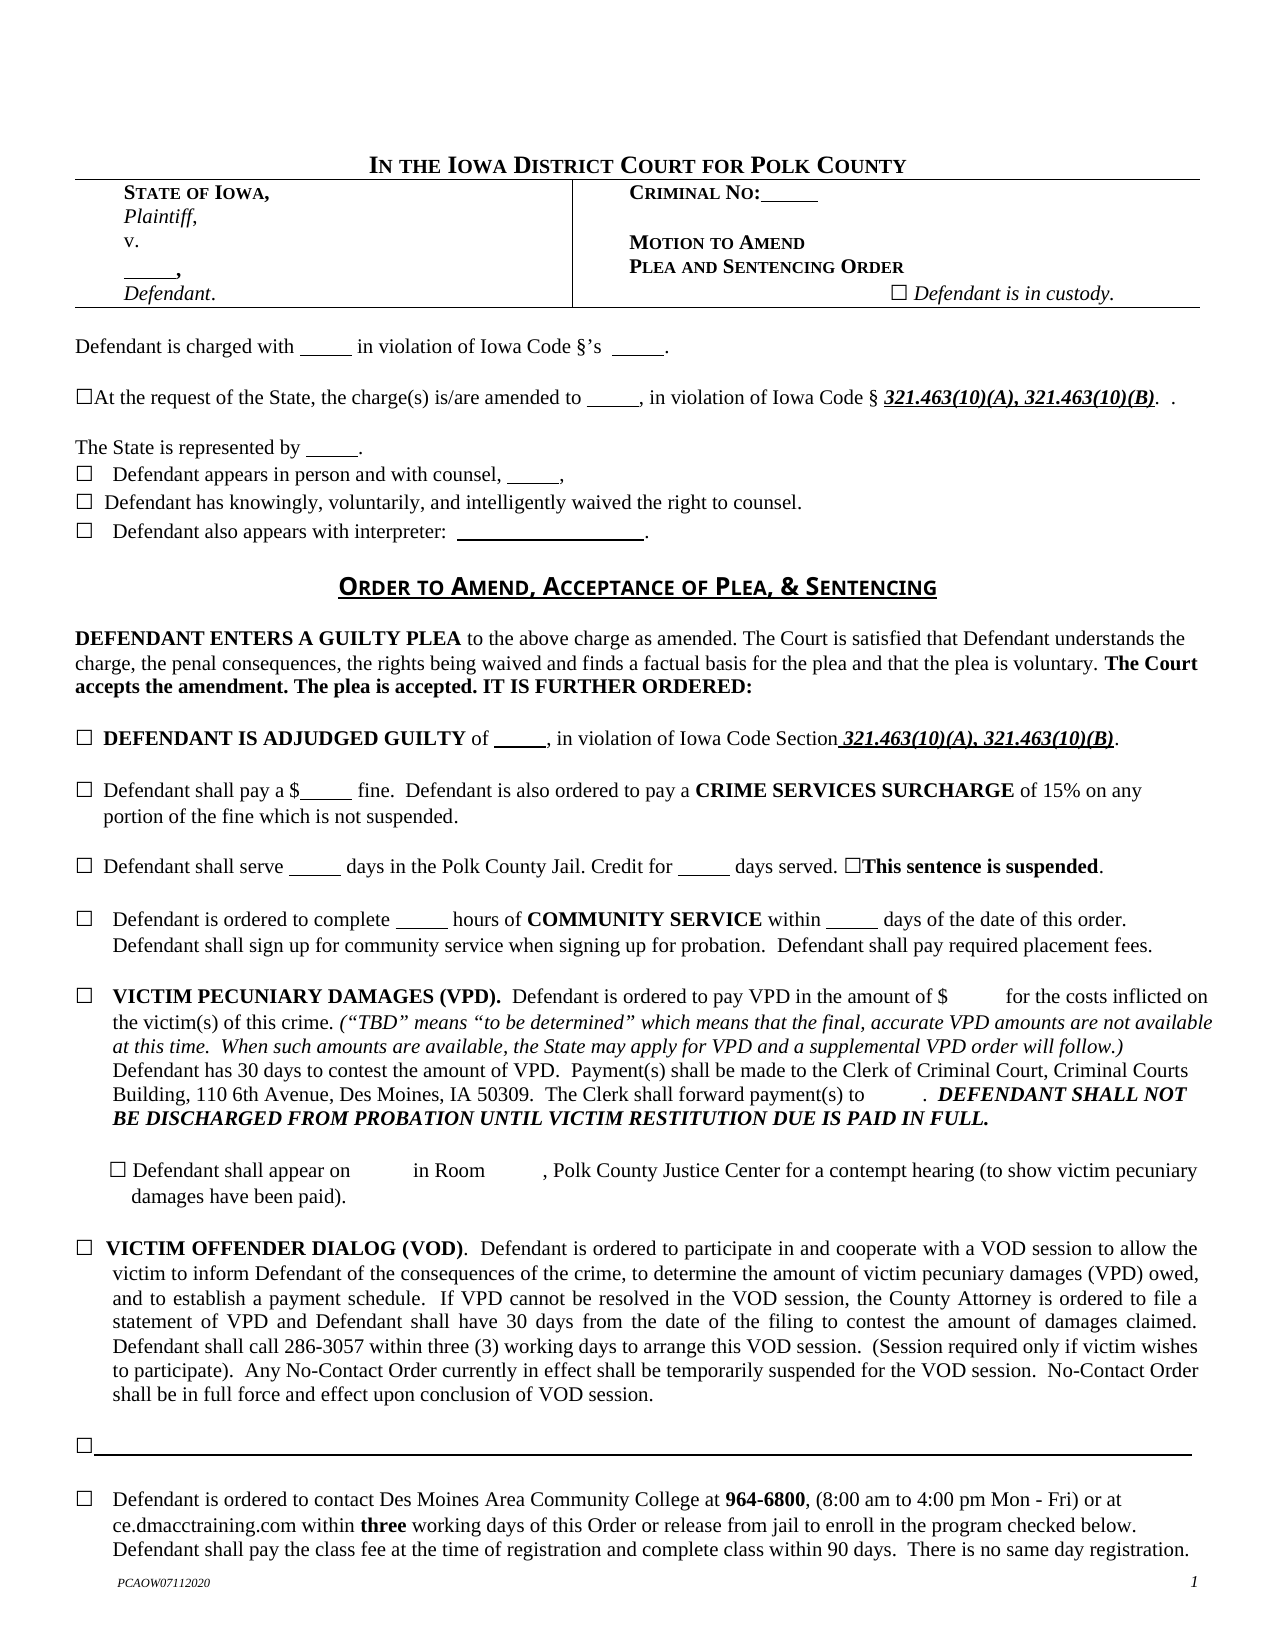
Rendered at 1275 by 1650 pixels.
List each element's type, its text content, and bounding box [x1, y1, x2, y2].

text Order to Amend, Acceptance of Plea, & Sentencing [75, 568, 1200, 602]
text Defendant is ordered to complete hours of community service within days of the date of this order. Defendant shall sign up for community service when signing up for probation. Defendant shall pay required placement fees. [75, 904, 1200, 957]
table_header Criminal No: Motion to Amend Plea and Sentencing Order Defendant is in custody. [573, 180, 1200, 307]
text Defendant is charged with in violation of Iowa Code §’s . [75, 334, 1200, 358]
text Defendant has knowingly, voluntarily, and intelligently waived the right to counsel. [75, 487, 1200, 516]
text Defendant is ordered to contact Des Moines Area Community College at 964-6800, (8:00 am to 4:00 pm Mon - Fri) or at ce.dmacctraining.com within three working days of this Order or release from jail to enroll in the program checked below. Defendant shall pay the class fee at the time of registration and complete class within 90 days. There is no same day registration. [75, 1484, 1200, 1561]
text DEFENDANT IS ADJUDGED GUILTY of , in violation of Iowa Code Section 321.463(10)(A), 321.463(10)(B). [75, 723, 1200, 751]
text At the request of the State, the charge(s) is/are amended to THEFT FIFTH , in violation of Iowa Code § 714.2(5)321.463(10)(A), 321.463(10)(B). . [75, 382, 1200, 411]
text Defendant also appears with interpreter: . [75, 516, 1200, 544]
text The State is represented by . [75, 435, 1200, 459]
table_header State of Iowa, Plaintiff, v. , Defendant. [75, 180, 572, 307]
text DEFENDANT ENTERS A GUILTY PLEA to the above charge as amended. The Court is satisfied that Defendant understands the charge, the penal consequences, the rights being waived and finds a factual basis for the plea and that the plea is voluntary. The Court accepts the amendment. The plea is accepted. IT IS FURTHER ORDERED: [75, 626, 1200, 698]
text victim PECUNIARY DAMAGES (vpd). Defendant is ordered to pay VPD in the amount of $ for the costs inflicted on the victim(s) of this crime. (“TBD” means “to be determined” which means that the final, accurate VPD amounts are not available at this time. When such amounts are available, the State may apply for VPD and a supplemental VPD order will follow.) Defendant has 30 days to contest the amount of VPD. Payment(s) shall be made to the Clerk of Criminal Court, Criminal Courts Building, 110 6th Avenue, Des Moines, IA 50309. The Clerk shall forward payment(s) to . DEFENDANT SHALL NOT BE DISCHARGED FROM PROBATION UNTIL VICTIM RESTITUTION DUE IS PAID IN FULL. [75, 982, 1219, 1130]
text VICTIM OFFENDER DIALOG (VOD). Defendant is ordered to participate in and cooperate with a VOD session to allow the victim to inform Defendant of the consequences of the crime, to determine the amount of victim pecuniary damages (VPD) owed, and to establish a payment schedule. If VPD cannot be resolved in the VOD session, the County Attorney is ordered to file a statement of VPD and Defendant shall have 30 days from the date of the filing to contest the amount of damages claimed. Defendant shall call 286-3057 within three (3) working days to arrange this VOD session. (Session required only if victim wishes to participate). Any No-Contact Order currently in effect shall be temporarily suspended for the VOD session. No-Contact Order shall be in full force and effect upon conclusion of VOD session. [75, 1233, 1200, 1406]
text Defendant appears in person and with counsel, , [75, 459, 1200, 487]
text Defendant shall serve days in the Polk County Jail. Credit for days served. This sentence is suspended. [75, 852, 1200, 880]
text Defendant shall appear on in Room , Polk County Justice Center for a contempt hearing (to show victim pecuniary damages have been paid). [103, 1155, 1200, 1208]
title In the Iowa District Court for Polk County [75, 150, 1200, 179]
text Defendant shall pay a $ fine. Defendant is also ordered to pay a CRIME SERVICES SURCHARGE of 15% on any portion of the fine which is not suspended. [75, 775, 1200, 828]
